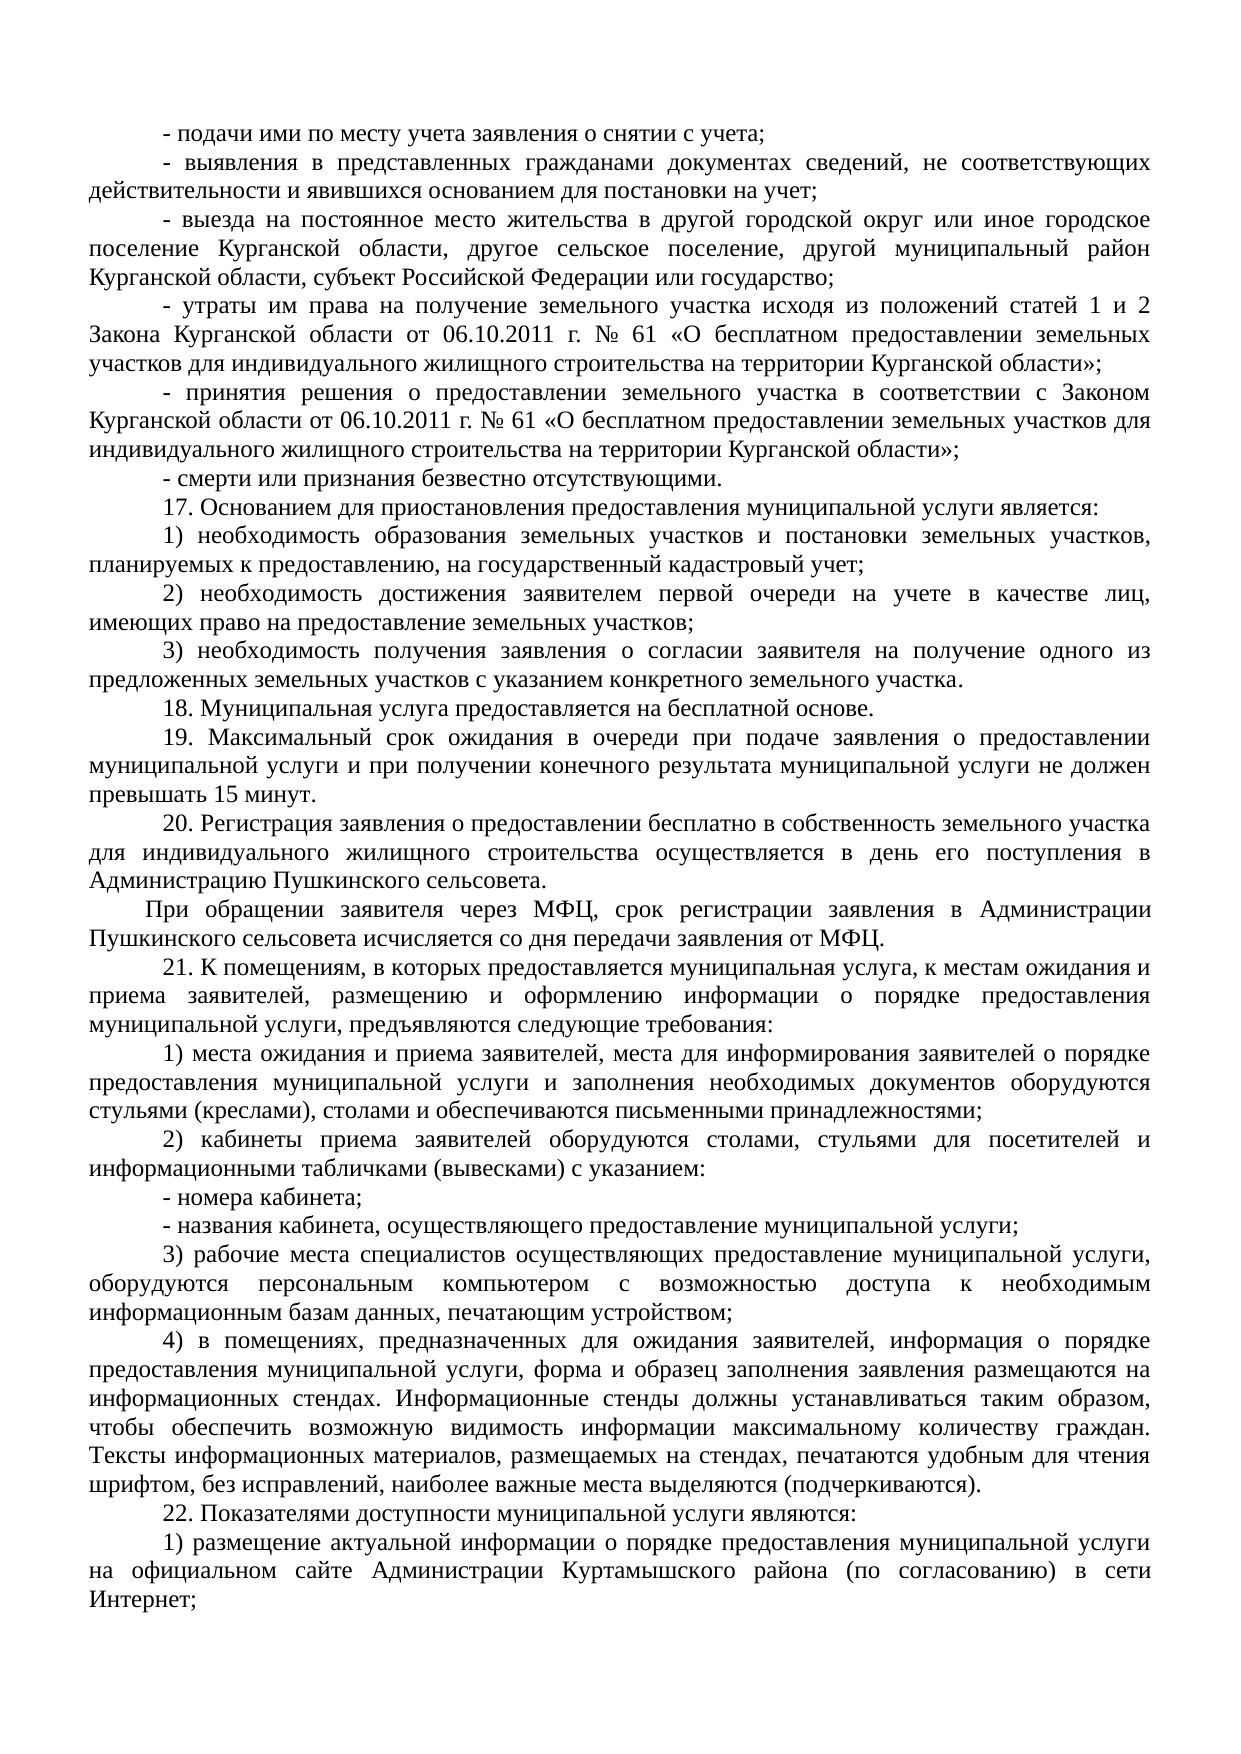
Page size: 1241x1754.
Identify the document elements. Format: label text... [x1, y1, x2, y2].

text 21. К помещениям, в которых предоставляется муниципальная услуга, к местам ожидания и приема заявителей, размещению и оформлению информации о порядке предоставления муниципальной услуги, предъявляются следующие требования: [89, 952, 1152, 1038]
text 1) размещение актуальной информации о порядке предоставления муниципальной услуги на официальном сайте Администрации Куртамышского района (по согласованию) в сети Интернет; [89, 1527, 1152, 1613]
text - подачи ими по месту учета заявления о снятии с учета; [89, 118, 1152, 147]
text 19. Максимальный срок ожидания в очереди при подаче заявления о предоставлении муниципальной услуги и при получении конечного результата муниципальной услуги не должен превышать 15 минут. [89, 722, 1152, 808]
text 4) в помещениях, предназначенных для ожидания заявителей, информация о порядке предоставления муниципальной услуги, форма и образец заполнения заявления размещаются на информационных стендах. Информационные стенды должны устанавливаться таким образом, чтобы обеспечить возможную видимость информации максимальному количеству граждан. Тексты информационных материалов, размещаемых на стендах, печатаются удобным для чтения шрифтом, без исправлений, наиболее важные места выделяются (подчеркиваются). [89, 1326, 1152, 1498]
text 1) необходимость образования земельных участков и постановки земельных участков, планируемых к предоставлению, на государственный кадастровый учет; [89, 521, 1152, 578]
text - принятия решения о предоставлении земельного участка в соответствии с Законом Курганской области от 06.10.2011 г. № 61 «О бесплатном предоставлении земельных участков для индивидуального жилищного строительства на территории Курганской области»; [89, 377, 1152, 463]
text - номера кабинета; [89, 1182, 1152, 1211]
text 18. Муниципальная услуга предоставляется на бесплатной основе. [89, 693, 1152, 722]
text 17. Основанием для приостановления предоставления муниципальной услуги является: [89, 492, 1152, 521]
text 1) места ожидания и приема заявителей, места для информирования заявителей о порядке предоставления муниципальной услуги и заполнения необходимых документов оборудуются стульями (креслами), столами и обеспечиваются письменными принадлежностями; [89, 1038, 1152, 1124]
text 3) необходимость получения заявления о согласии заявителя на получение одного из предложенных земельных участков с указанием конкретного земельного участка. [89, 636, 1152, 693]
text - названия кабинета, осуществляющего предоставление муниципальной услуги; [89, 1211, 1152, 1239]
text 20. Регистрация заявления о предоставлении бесплатно в собственность земельного участка для индивидуального жилищного строительства осуществляется в день его поступления в Администрацию Пушкинского сельсовета. [89, 808, 1152, 894]
text - выявления в представленных гражданами документах сведений, не соответствующих действительности и явившихся основанием для постановки на учет; [89, 147, 1152, 204]
text - выезда на постоянное место жительства в другой городской округ или иное городское поселение Курганской области, другое сельское поселение, другой муниципальный район Курганской области, субъект Российской Федерации или государство; [89, 204, 1152, 291]
text При обращении заявителя через МФЦ, срок регистрации заявления в Администрации Пушкинского сельсовета исчисляется со дня передачи заявления от МФЦ. [89, 894, 1152, 952]
text 2) необходимость достижения заявителем первой очереди на учете в качестве лиц, имеющих право на предоставление земельных участков; [89, 578, 1152, 636]
text 2) кабинеты приема заявителей оборудуются столами, стульями для посетителей и информационными табличками (вывесками) с указанием: [89, 1124, 1152, 1182]
text - смерти или признания безвестно отсутствующими. [89, 463, 1152, 492]
text 3) рабочие места специалистов осуществляющих предоставление муниципальной услуги, оборудуются персональным компьютером с возможностью доступа к необходимым информационным базам данных, печатающим устройством; [89, 1239, 1152, 1326]
text 22. Показателями доступности муниципальной услуги являются: [89, 1498, 1152, 1527]
text - утраты им права на получение земельного участка исходя из положений статей 1 и 2 Закона Курганской области от 06.10.2011 г. № 61 «О бесплатном предоставлении земельных участков для индивидуального жилищного строительства на территории Курганской области»; [89, 291, 1152, 377]
